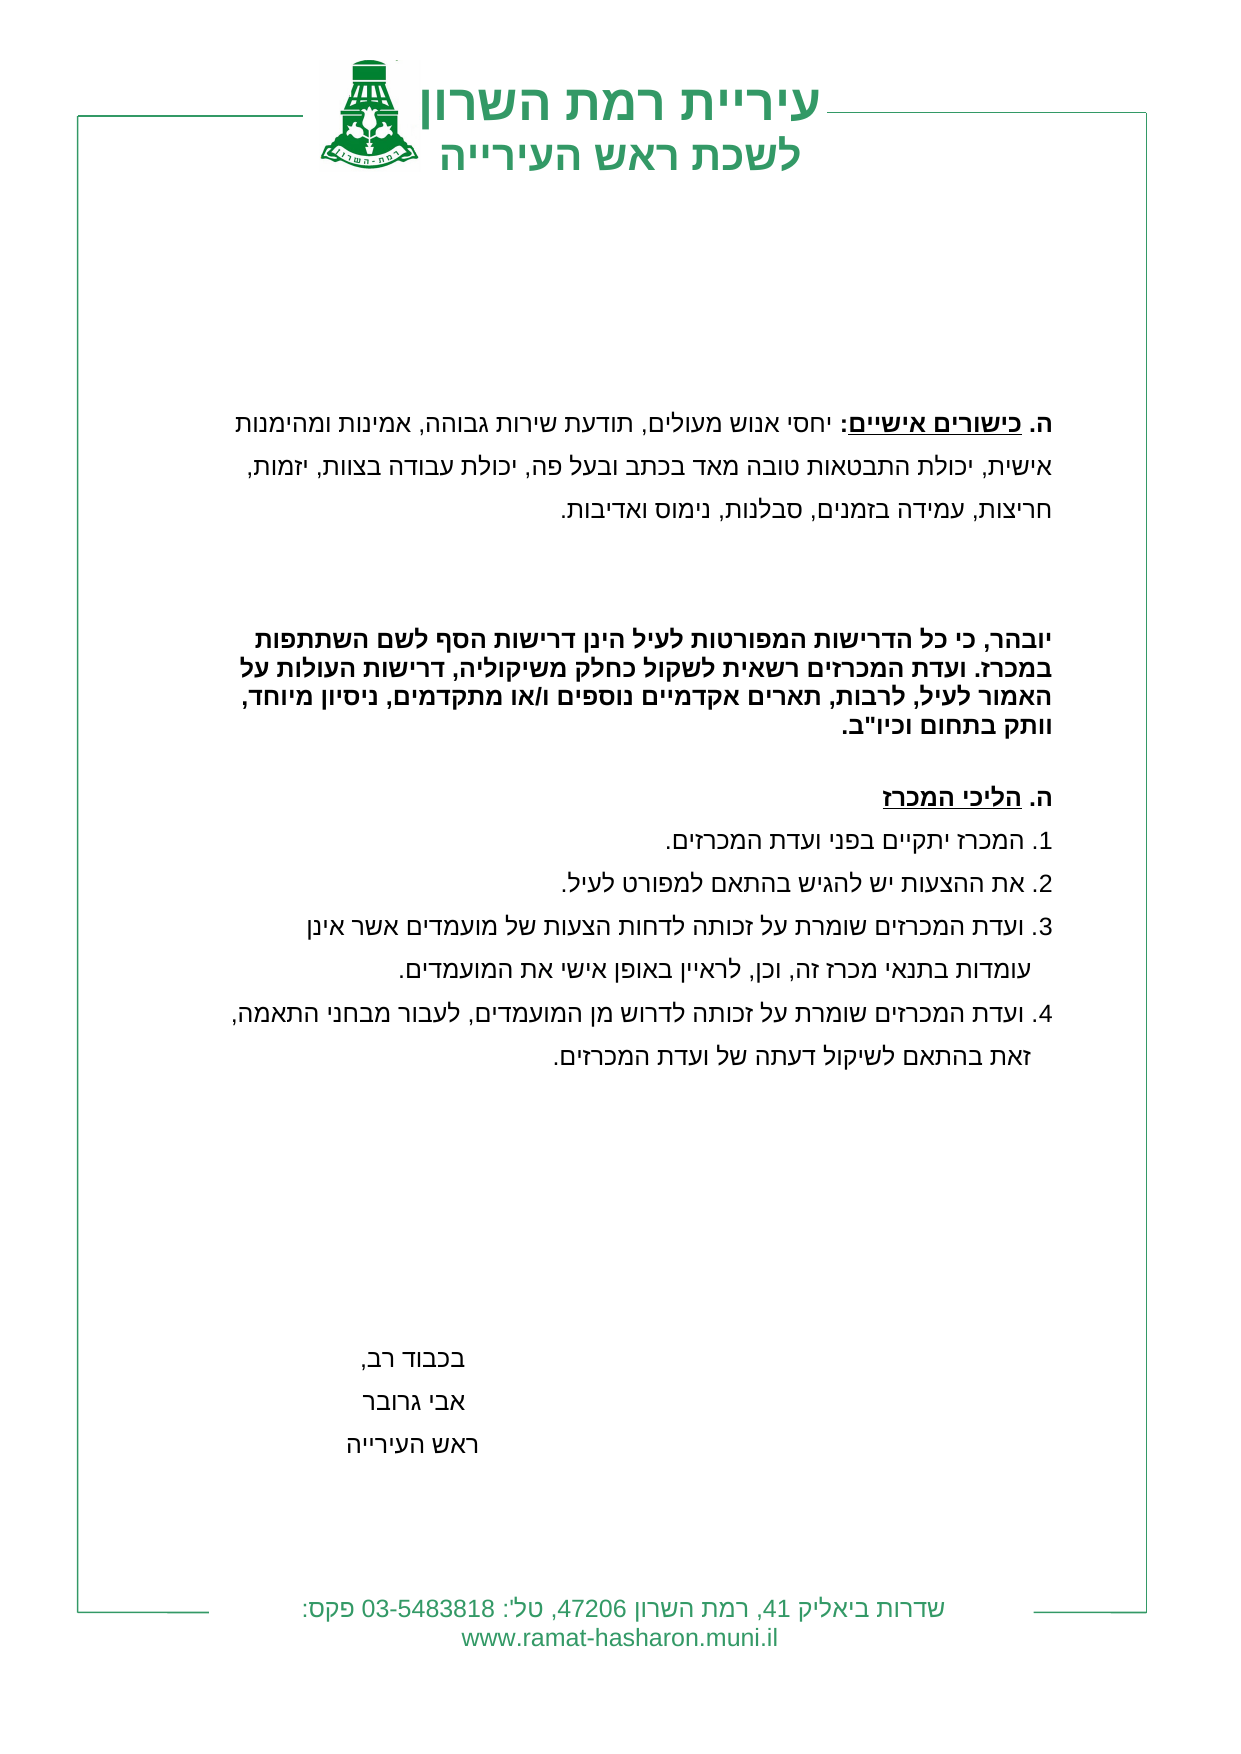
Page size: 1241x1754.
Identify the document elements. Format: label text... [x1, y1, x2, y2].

text 1. המכרז יתקיים בפני ועדת המכרזים. [187, 826, 1053, 855]
text יובהר כי כל הדרישות המפורטות לעיל הינן דרישות הסף לשם השתתפות במכרז. ועדת המכרזים רשאית לשקול כחלק משיקוליה דרישות העולות על האמור לעיל לרבות תארים אקדמיים נוספים ו/או מתקדמים ניסיון מיוחד וותק בתחום וכיו"ב. [187, 625, 1053, 740]
text 2. את ההצעות יש להגיש בהתאם למפורט לעיל. [187, 869, 1053, 898]
text 3. ועדת המכרזים שומרת על זכותה לדחות הצעות של מועמדים אשר אינן [187, 912, 1053, 941]
text אבי גרובר [187, 1387, 1053, 1415]
text ה. הליכי המכרז [187, 783, 1053, 812]
text עומדות בתנאי מכרז זה וכן לראיין באופן אישי את המועמדים. [187, 955, 1053, 984]
text 4. ועדת המכרזים שומרת על זכותה לדרוש מן המועמדים לעבור מבחני התאמה זאת בהתאם לשיקול דעתה של ועדת המכרזים. [187, 998, 1053, 1070]
text ראש העירייה [187, 1430, 1053, 1458]
text ה. כישורים אישיים: יחסי אנוש מעולים, תודעת שירות גבוהה, אמינות ומהימנות אישית, יכולת התבטאות טובה מאד בכתב ובעל פה, יכולת עבודה בצוות, יזמות, חריצות, עמידה בזמנים, סבלנות, נימוס ואדיבות. [187, 409, 1053, 524]
text בכבוד רב [187, 1343, 1053, 1372]
picture [319, 59, 422, 172]
